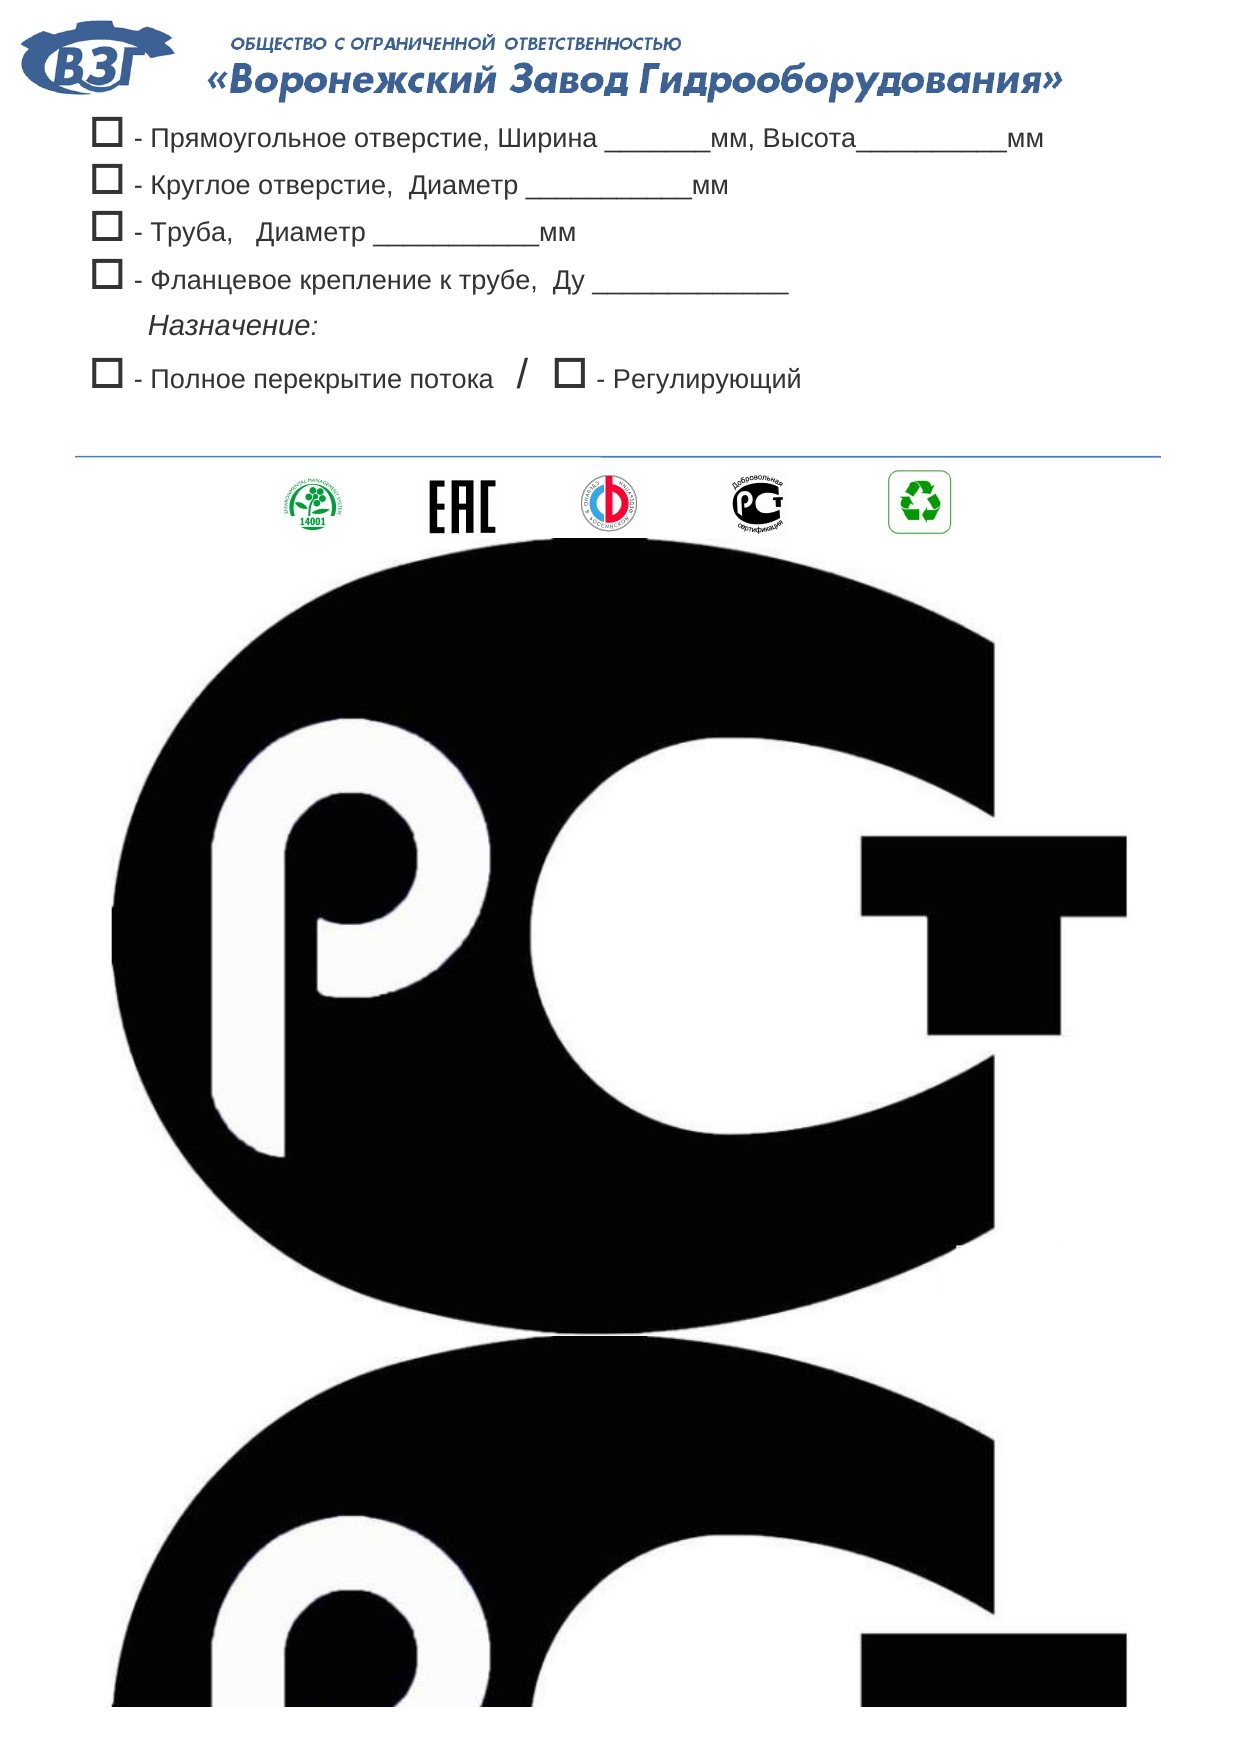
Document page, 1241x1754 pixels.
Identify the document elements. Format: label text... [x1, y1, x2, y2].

text Назначение: [89, 308, 1152, 341]
text - Круглое отверстие, Диаметр ___________мм [89, 166, 1152, 203]
picture [88, 469, 1152, 1707]
picture [575, 469, 643, 537]
text - Фланцевое крепление к трубе, Ду _____________ [89, 260, 1152, 298]
text - Труба, Диаметр ___________мм [89, 213, 1152, 251]
text - Прямоугольное отверстие, Ширина _______мм, Высота__________мм [89, 118, 1152, 156]
text - Полное перекрытие потока / - Регулирующий [89, 349, 1152, 398]
picture [11, 7, 1074, 112]
